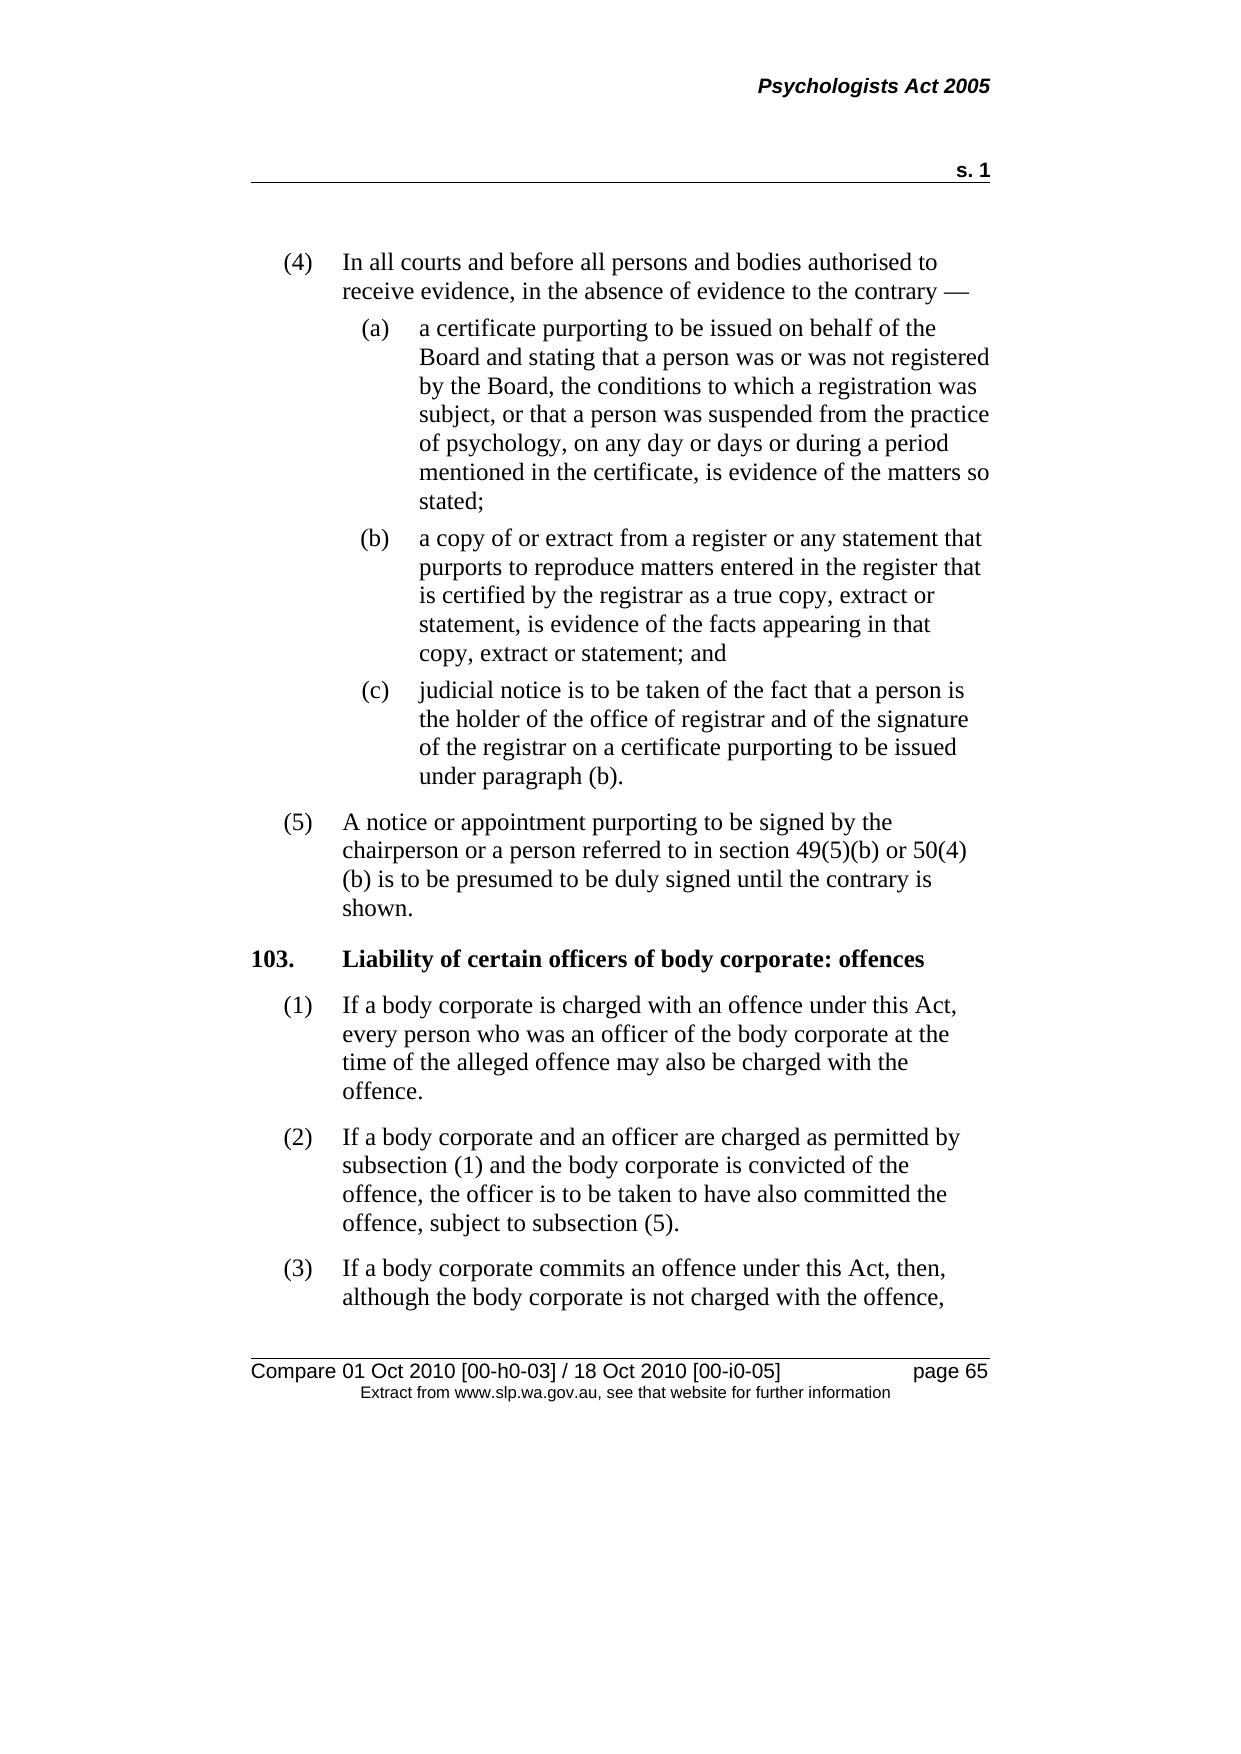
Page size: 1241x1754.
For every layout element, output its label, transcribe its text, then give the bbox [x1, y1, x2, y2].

text (b) a copy of or extract from a register or any statement that purports to reproduce matters entered in the register that is certified by the registrar as a true copy, extract or statement, is evidence of the facts appearing in that copy, extract or statement; and [251, 523, 990, 667]
text (1) If a body corporate is charged with an offence under this Act, every person who was an officer of the body corporate at the time of the alleged offence may also be charged with the offence. [251, 990, 990, 1105]
text (2) If a body corporate and an officer are charged as permitted by subsection (1) and the body corporate is convicted of the offence, the officer is to be taken to have also committed the offence, subject to subsection (5). [251, 1122, 990, 1237]
text (a) a certificate purporting to be issued on behalf of the Board and stating that a person was or was not registered by the Board, the conditions to which a registration was subject, or that a person was suspended from the practice of psychology, on any day or days or during a period mentioned in the certificate, is evidence of the matters so stated; [251, 313, 990, 514]
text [251, 1253, 990, 1311]
text (c) judicial notice is to be taken of the fact that a person is the holder of the office of registrar and of the signature of the registrar on a certificate purporting to be issued under paragraph (b). [251, 675, 990, 790]
text (5) A notice or appointment purporting to be signed by the chairperson or a person referred to in section 49(5)(b) or 50(4)(b) is to be presumed to be duly signed until the contrary is shown. [251, 807, 990, 922]
text (4) In all courts and before all persons and bodies authorised to receive evidence, in the absence of evidence to the contrary — [251, 247, 990, 305]
subtitle 103. Liability of certain officers of body corporate: offences [251, 944, 990, 973]
